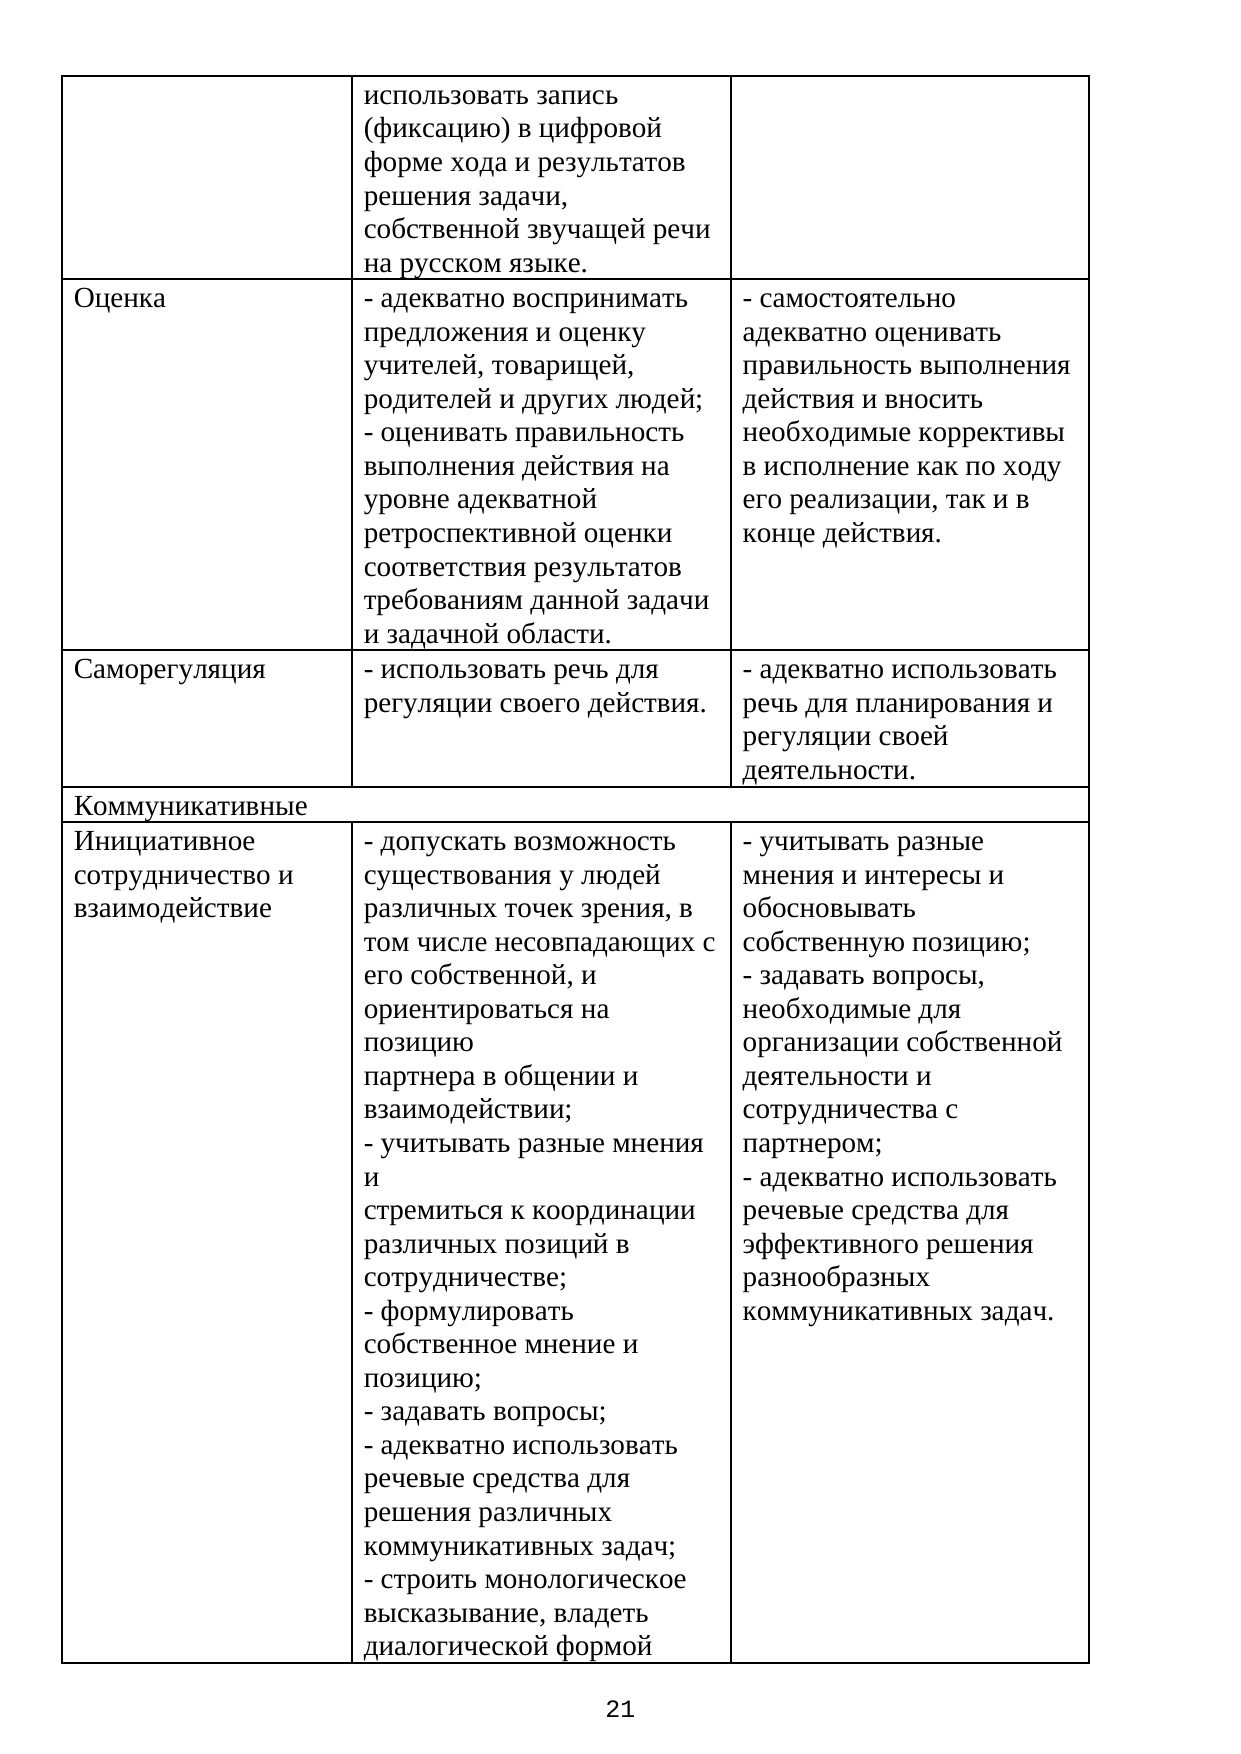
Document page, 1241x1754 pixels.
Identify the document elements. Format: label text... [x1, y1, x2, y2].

table_cell - использовать речь для регуляции своего действия. [353, 819, 730, 953]
table_cell - адекватно использовать речь для планирования и регуляции своей деятельности. [732, 819, 1088, 953]
table_cell - адекватно воспринимать предложения и оценку учителей, товарищей, родителей и других людей; - оценивать правильность выполнения действия на уровне адекватной ретроспективной оценки соответствия результатов требованиям данной задачи и задачной области. [353, 448, 730, 817]
table_cell - самостоятельно адекватно оценивать правильность выполнения действия и вносить необходимые коррективы в исполнение как по ходу его реализации, так и в конце действия. [732, 448, 1088, 817]
table_cell Оценка [63, 448, 351, 817]
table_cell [353, 991, 730, 1662]
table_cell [732, 77, 1088, 446]
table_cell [353, 77, 730, 446]
table_cell Коррекция [63, 77, 351, 446]
table_cell Саморегуляция [63, 819, 351, 953]
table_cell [732, 991, 1088, 1662]
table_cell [63, 991, 351, 1662]
table_cell Коммуникативные [63, 955, 1088, 989]
